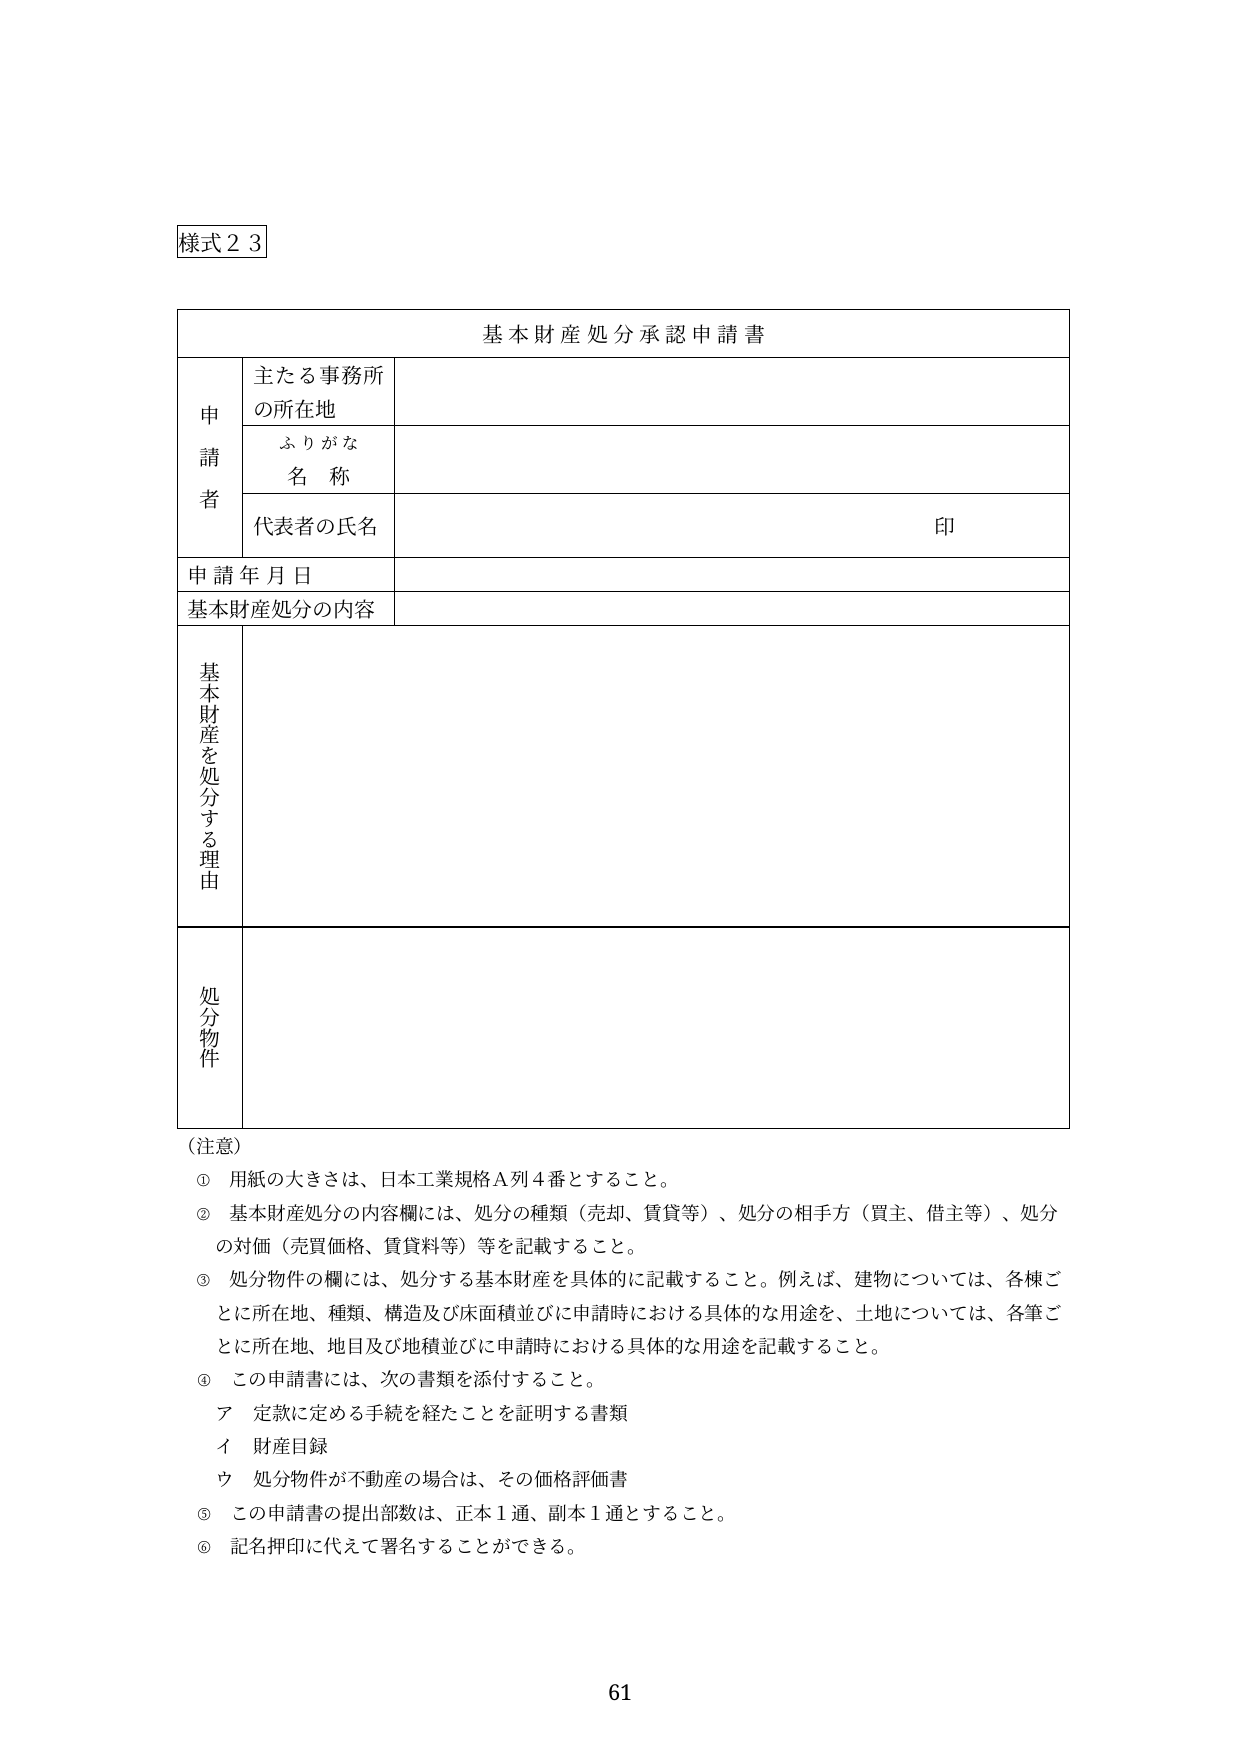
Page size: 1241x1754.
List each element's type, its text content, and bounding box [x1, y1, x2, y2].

text ① 用紙の大きさは、日本工業規格Ａ列４番とすること。 [177, 1162, 1063, 1195]
table_cell 基本財産を処分する理由 [178, 626, 242, 926]
table_cell 申 請 年 月 日 [178, 558, 394, 591]
table_cell [395, 358, 1069, 425]
table_cell ふ り が な 名 称 [243, 426, 394, 492]
table_cell 代表者の氏名 [243, 494, 394, 557]
text ア 定款に定める手続を経たことを証明する書類 [197, 1395, 1063, 1428]
text ② 基本財産処分の内容欄には、処分の種類（売却、賃貸等）、処分の相手方（買主、借主等）、処分の対価（売買価格、賃貸料等）等を記載すること。 [196, 1195, 1063, 1262]
text ⑥ 記名押印に代えて署名することができる。 [197, 1528, 1063, 1562]
table_header 基 本 財 産 処 分 承 認 申 請 書 [178, 310, 1069, 357]
table_cell 処分物件 [178, 928, 242, 1127]
text ④ この申請書には、次の書類を添付すること。 [197, 1362, 1063, 1395]
text 様式２３ [177, 208, 1063, 275]
text ウ 処分物件が不動産の場合は、その価格評価書 [197, 1462, 1063, 1495]
table_cell 申 請 者 [178, 358, 242, 557]
table_cell [243, 626, 1069, 926]
text ③ 処分物件の欄には、処分する基本財産を具体的に記載すること。例えば、建物については、各棟ごとに所在地、種類、構造及び床面積並びに申請時における具体的な用途を、土地については、各筆ごとに所在地、地目及び地積並びに申請時における具体的な用途を記載すること。 [196, 1262, 1063, 1362]
table_cell 印 [395, 494, 1069, 557]
text （注意） [177, 1129, 1063, 1162]
table_cell [395, 558, 1069, 591]
text イ 財産目録 [197, 1428, 1063, 1462]
table_cell [395, 426, 1069, 492]
table_cell [243, 928, 1069, 1127]
table_cell 基本財産処分の内容 [178, 592, 394, 625]
text ⑤ この申請書の提出部数は、正本１通、副本１通とすること。 [197, 1495, 1063, 1528]
table_cell 主たる事務所の所在地 [243, 358, 394, 425]
table_cell [395, 592, 1069, 625]
